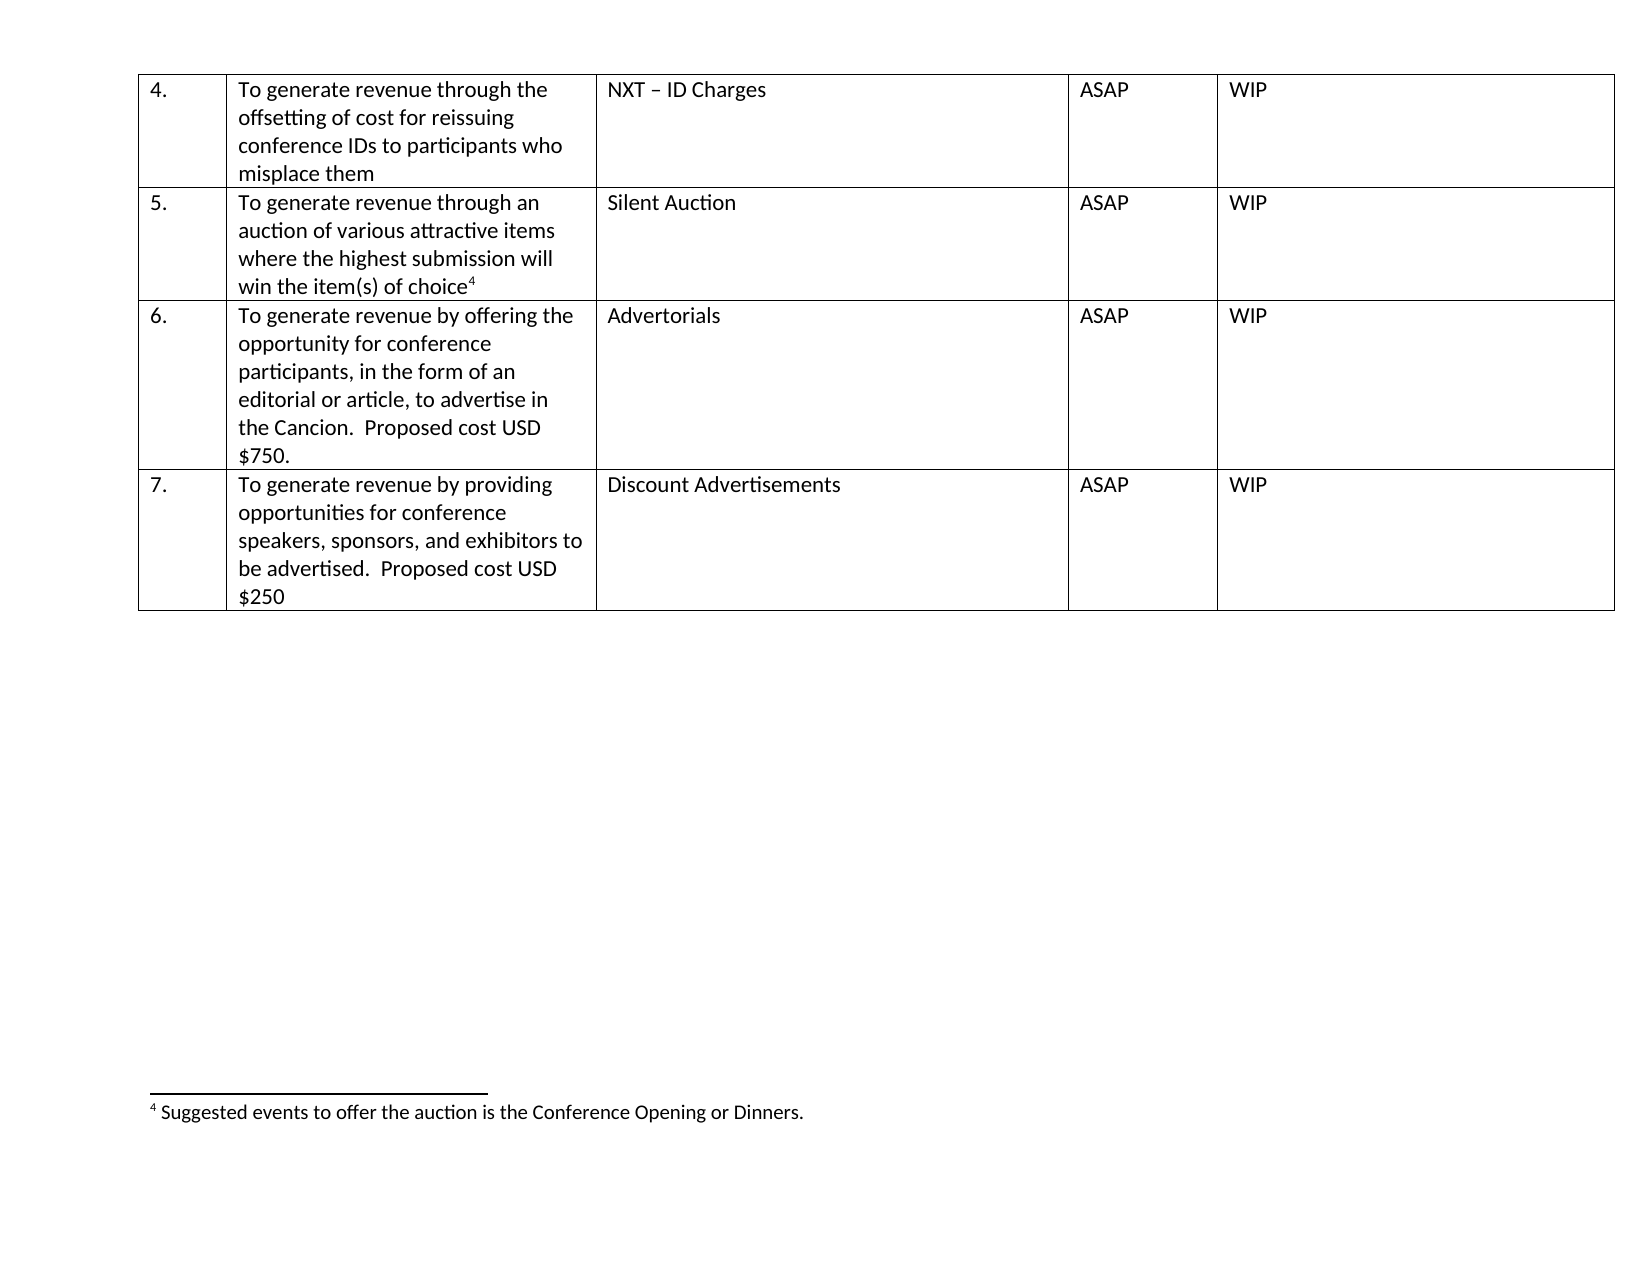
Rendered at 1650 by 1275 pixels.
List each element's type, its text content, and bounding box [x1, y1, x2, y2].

table_cell Discount Advertisements [597, 470, 1068, 610]
table_cell WIP [1218, 75, 1614, 187]
table_cell Advertorials [597, 301, 1068, 469]
table_cell NXT – ID Charges [597, 75, 1068, 187]
table_cell WIP [1218, 301, 1614, 469]
table_cell ASAP [1069, 188, 1217, 300]
table_cell Silent Auction [597, 188, 1068, 300]
table_cell ASAP [1069, 301, 1217, 469]
table_cell To generate revenue through an auction of various attractive items where the highest submission will win the item(s) of choice [227, 188, 596, 300]
table_cell 4. [139, 75, 226, 187]
table_cell WIP [1218, 470, 1614, 610]
table_cell ASAP [1069, 470, 1217, 610]
table_cell WIP [1218, 188, 1614, 300]
table_cell ASAP [1069, 75, 1217, 187]
table_cell To generate revenue through the offsetting of cost for reissuing conference IDs to participants who misplace them [227, 75, 596, 187]
table_cell 7. [139, 470, 226, 610]
table_cell 5. [139, 188, 226, 300]
table_cell To generate revenue by offering the opportunity for conference participants, in the form of an editorial or article, to advertise in the Cancion. Proposed cost USD $750. [227, 301, 596, 469]
table_cell To generate revenue by providing opportunities for conference speakers, sponsors, and exhibitors to be advertised. Proposed cost USD $250 [227, 470, 596, 610]
table_cell 6. [139, 301, 226, 469]
